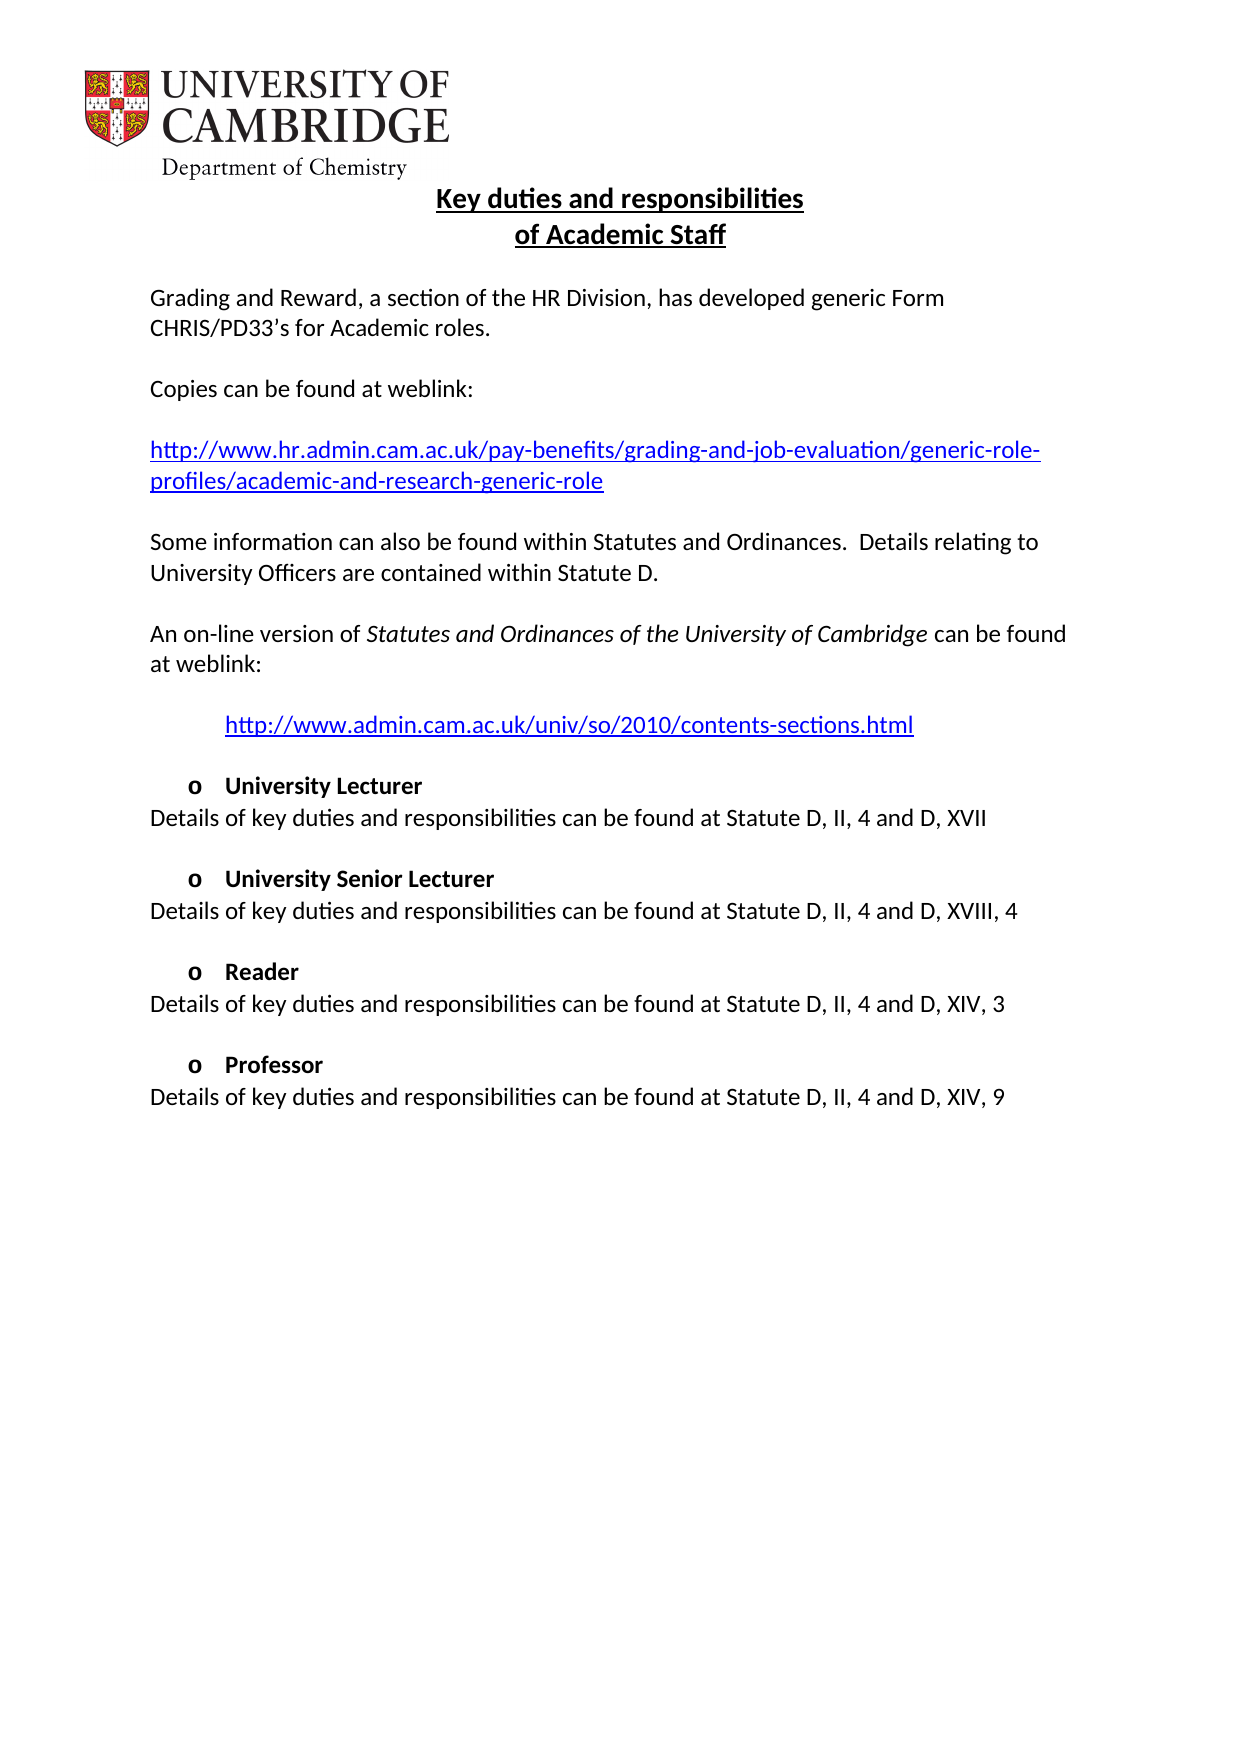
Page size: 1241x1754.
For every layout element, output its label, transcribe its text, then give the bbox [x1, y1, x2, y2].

list Professor [187, 1049, 1090, 1081]
list University Senior Lecturer [187, 863, 1090, 895]
text Copies can be found at weblink: [150, 374, 1090, 404]
picture [84, 69, 449, 181]
list University Lecturer [187, 770, 1090, 802]
text An on-line version of Statutes and Ordinances of the University of Cambridge can be found at weblink: [150, 618, 1090, 679]
text Key duties and responsibilities [150, 180, 1090, 216]
text Details of key duties and responsibilities can be found at Statute D, II, 4 and D, XVIII, 4 [150, 895, 1090, 926]
text Details of key duties and responsibilities can be found at Statute D, II, 4 and D, XVII [150, 802, 1090, 833]
text Grading and Reward, a section of the HR Division, has developed generic Form CHRIS/PD33’s for Academic roles. [150, 282, 1090, 343]
text Details of key duties and responsibilities can be found at Statute D, II, 4 and D, XIV, 3 [150, 988, 1090, 1018]
text of Academic Staff [150, 216, 1090, 252]
text Details of key duties and responsibilities can be found at Statute D, II, 4 and D, XIV, 9 [150, 1081, 1090, 1111]
list Reader [187, 956, 1090, 988]
text http://www.hr.admin.cam.ac.uk/pay-benefits/grading-and-job-evaluation/generic-role-profiles/academic-and-research-generic-role [150, 435, 1090, 496]
text Some information can also be found within Statutes and Ordinances. Details relating to University Officers are contained within Statute D. [150, 526, 1090, 587]
text http://www.admin.cam.ac.uk/univ/so/2010/contents-sections.html [150, 709, 1090, 740]
